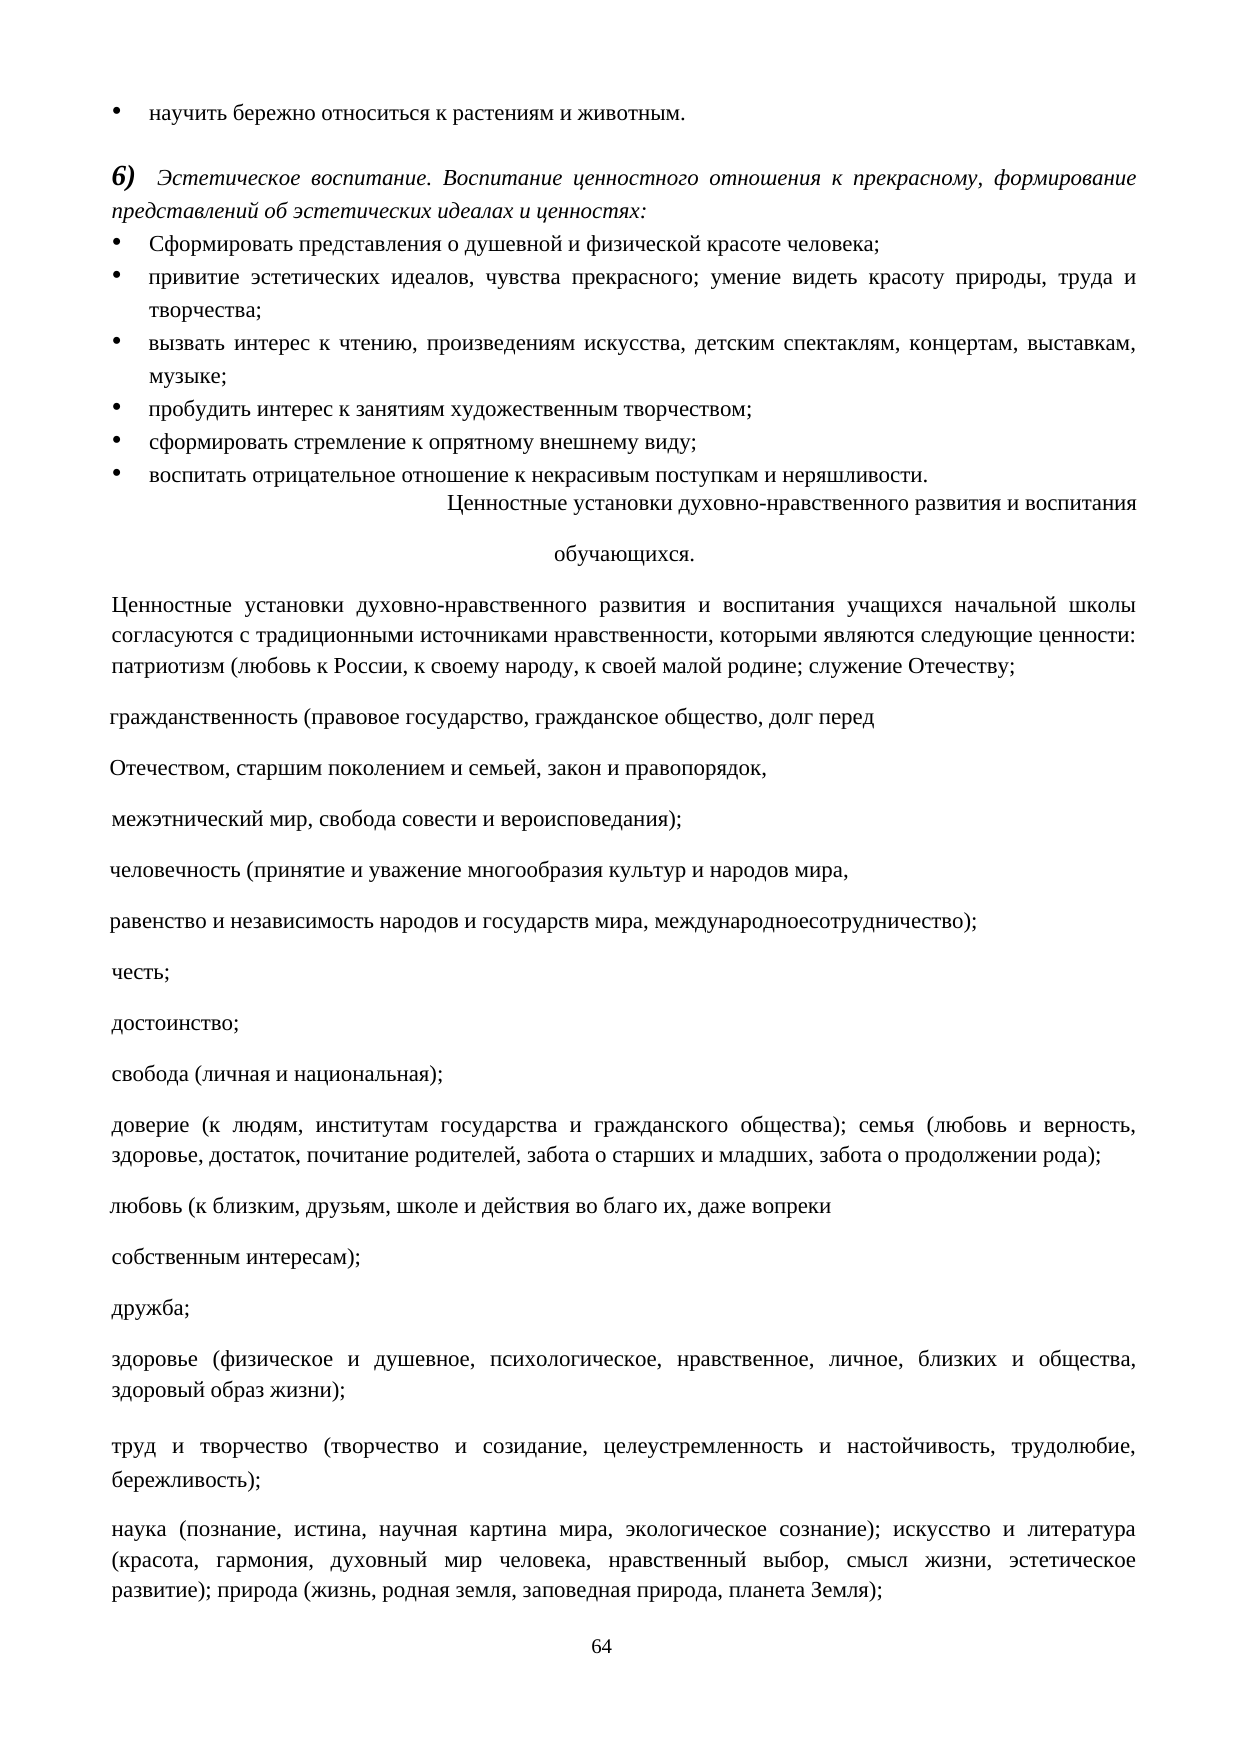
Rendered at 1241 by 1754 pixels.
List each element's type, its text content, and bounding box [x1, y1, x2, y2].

text здоровье (физическое и душевное, психологическое, нравственное, личное, близких и общества, здоровый образ жизни); [111, 1346, 1138, 1402]
list пробудить интерес к занятиям художественным творчеством; [111, 390, 1140, 423]
text собственным интересам); [111, 1243, 1140, 1270]
list сформировать стремление к опрятному внешнему виду; [111, 423, 1140, 456]
text межэтнический мир, свобода совести и вероисповедания); [111, 805, 1140, 831]
list научить бережно относиться к растениям и животным. [111, 94, 1140, 127]
list привитие эстетических идеалов, чувства прекрасного; умение видеть красоту природы, труда и творчества; [111, 258, 1138, 324]
text дружба; [111, 1294, 1140, 1321]
text честь; [111, 958, 1140, 984]
text достоинство; [111, 1009, 1140, 1035]
text обучающихся. [109, 540, 1140, 567]
text гражданственность (правовое государство, гражданское общество, долг перед [109, 703, 1138, 729]
text доверие (к людям, институтам государства и гражданского общества); семья (любовь и верность, здоровье, достаток, почитание родителей, забота о старших и младших, забота о продолжении рода); [111, 1111, 1138, 1168]
list воспитать отрицательное отношение к некрасивым поступкам и неряшливости. [111, 456, 1138, 489]
text равенство и независимость народов и государств мира, международноесотрудничество); [109, 907, 1138, 933]
list Эстетическое воспитание. Воспитание ценностного отношения к прекрасному, формирование представлений об эстетических идеалах и ценностях: [111, 159, 1138, 225]
text свобода (личная и национальная); [111, 1060, 1140, 1086]
text человечность (принятие и уважение многообразия культур и народов мира, [109, 856, 1138, 882]
text Ценностные установки духовно-нравственного развития и воспитания [109, 489, 1138, 516]
text Ценностные установки духовно-нравственного развития и воспитания учащихся начальной школы согласуются с традиционными источниками нравственности, которыми являются следующие ценности: патриотизм (любовь к России, к своему народу, к своей малой родине; служение Отечеству; [111, 591, 1138, 678]
text любовь (к близким, друзьям, школе и действия во благо их, даже вопреки [109, 1192, 1138, 1219]
text Отечеством, старшим поколением и семьей, закон и правопорядок, [109, 754, 1138, 780]
list Сформировать представления о душевной и физической красоте человека; [111, 225, 1140, 258]
text наука (познание, истина, научная картина мира, экологическое сознание); искусство и литература (красота, гармония, духовный мир человека, нравственный выбор, смысл жизни, эстетическое развитие); природа (жизнь, родная земля, заповедная природа, планета Земля); [111, 1516, 1138, 1602]
text труд и творчество (творчество и созидание, целеустремленность и настойчивость, трудолюбие, бережливость); [111, 1427, 1138, 1495]
list вызвать интерес к чтению, произведениям искусства, детским спектаклям, концертам, выставкам, музыке; [111, 324, 1138, 390]
